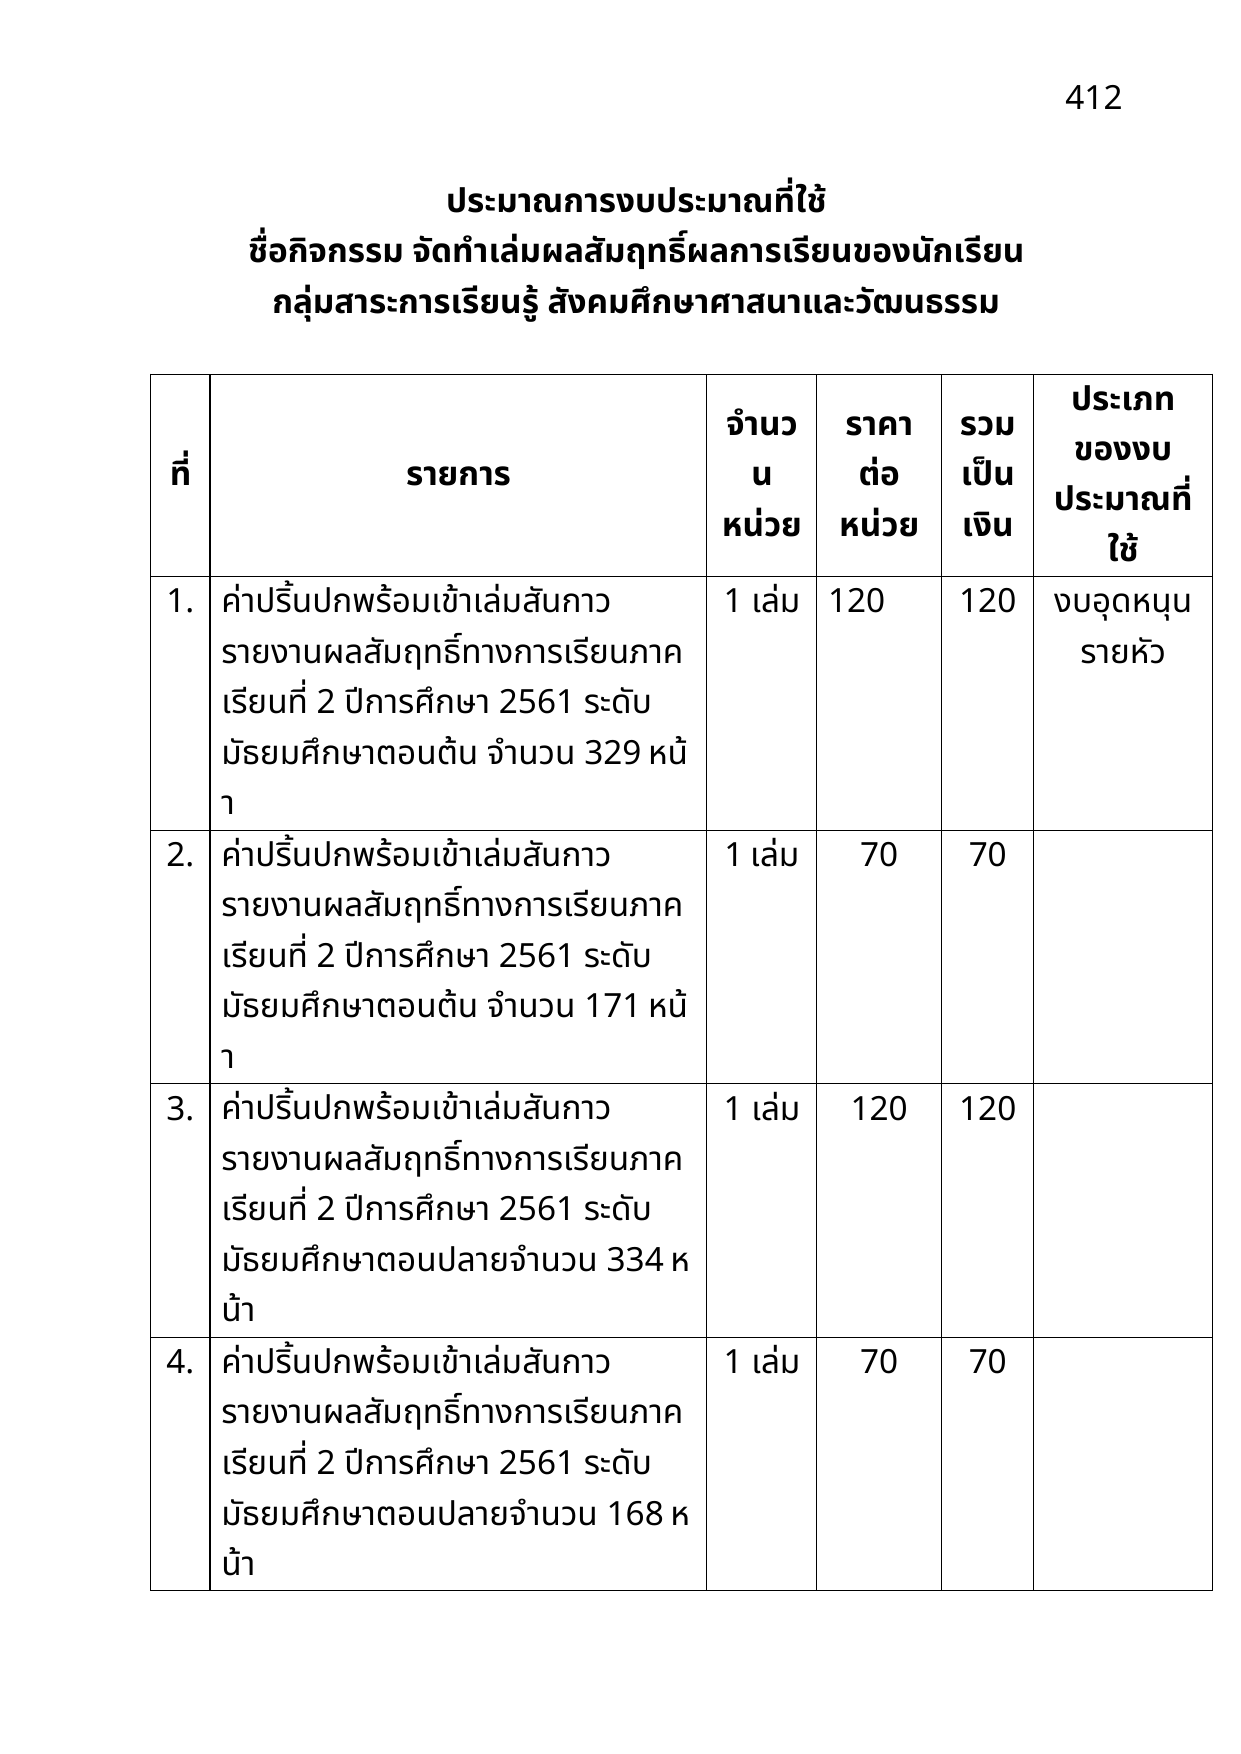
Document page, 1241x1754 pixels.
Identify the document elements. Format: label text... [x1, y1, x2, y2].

table_header ประเภทของงบประมาณที่ใช้ [1034, 375, 1212, 576]
table_cell 70 [817, 831, 941, 1083]
table_header รวม เป็นเงิน [942, 375, 1033, 576]
table_header ที่ [151, 375, 209, 576]
table_cell ค่าปริ้นปกพร้อมเข้าเล่มสันกาวรายงานผลสัมฤทธิ์ทางการเรียนภาคเรียนที่ 2 ปีการศึกษา 2561 ระดับมัธยมศึกษาตอนต้น จำนวน 329หน้า [211, 577, 706, 830]
table_cell ค่าปริ้นปกพร้อมเข้าเล่มสันกาวรายงานผลสัมฤทธิ์ทางการเรียนภาคเรียนที่ 2 ปีการศึกษา 2561 ระดับมัธยมศึกษาตอนต้น จำนวน 171หน้า [211, 831, 706, 1083]
subtitle ประมาณการงบประมาณที่ใช้ [150, 177, 1122, 227]
table_cell 120 [942, 1084, 1033, 1337]
table_cell 120 [817, 577, 941, 830]
table_cell ค่าปริ้นปกพร้อมเข้าเล่มสันกาวรายงานผลสัมฤทธิ์ทางการเรียนภาคเรียนที่ 2 ปีการศึกษา 2561 ระดับมัธยมศึกษาตอนปลายจำนวน 334หน้า [211, 1084, 706, 1337]
table_cell 3. [151, 1084, 209, 1337]
table_cell 70 [942, 831, 1033, 1083]
table_cell งบอุดหนุนรายหัว [1034, 577, 1212, 830]
table_header จำนวนหน่วย [707, 375, 816, 576]
table_cell 70 [942, 1338, 1033, 1590]
table_cell [1034, 1338, 1212, 1590]
table_cell 1 เล่ม [707, 577, 816, 830]
subtitle ชื่อกิจกรรม จัดทำเล่มผลสัมฤทธิ์ผลการเรียนของนักเรียน [150, 227, 1122, 278]
table_cell [1034, 1084, 1212, 1337]
table_cell 120 [817, 1084, 941, 1337]
table_header ราคา ต่อหน่วย [817, 375, 941, 576]
table_header รายการ [211, 375, 706, 576]
subtitle กลุ่มสาระการเรียนรู้ สังคมศึกษาศาสนาและวัฒนธรรม [150, 278, 1122, 328]
table_cell ค่าปริ้นปกพร้อมเข้าเล่มสันกาวรายงานผลสัมฤทธิ์ทางการเรียนภาคเรียนที่ 2 ปีการศึกษา 2561 ระดับมัธยมศึกษาตอนปลายจำนวน 168หน้า [211, 1338, 706, 1590]
table_cell 1เล่ม [707, 831, 816, 1083]
table_cell 1 เล่ม [707, 1084, 816, 1337]
table_cell 2. [151, 831, 209, 1083]
table_cell 4. [151, 1338, 209, 1590]
table_cell 1 เล่ม [707, 1338, 816, 1590]
table_cell 1. [151, 577, 209, 830]
table_cell [1034, 831, 1212, 1083]
table_cell 70 [817, 1338, 941, 1590]
table_cell 120 [942, 577, 1033, 830]
